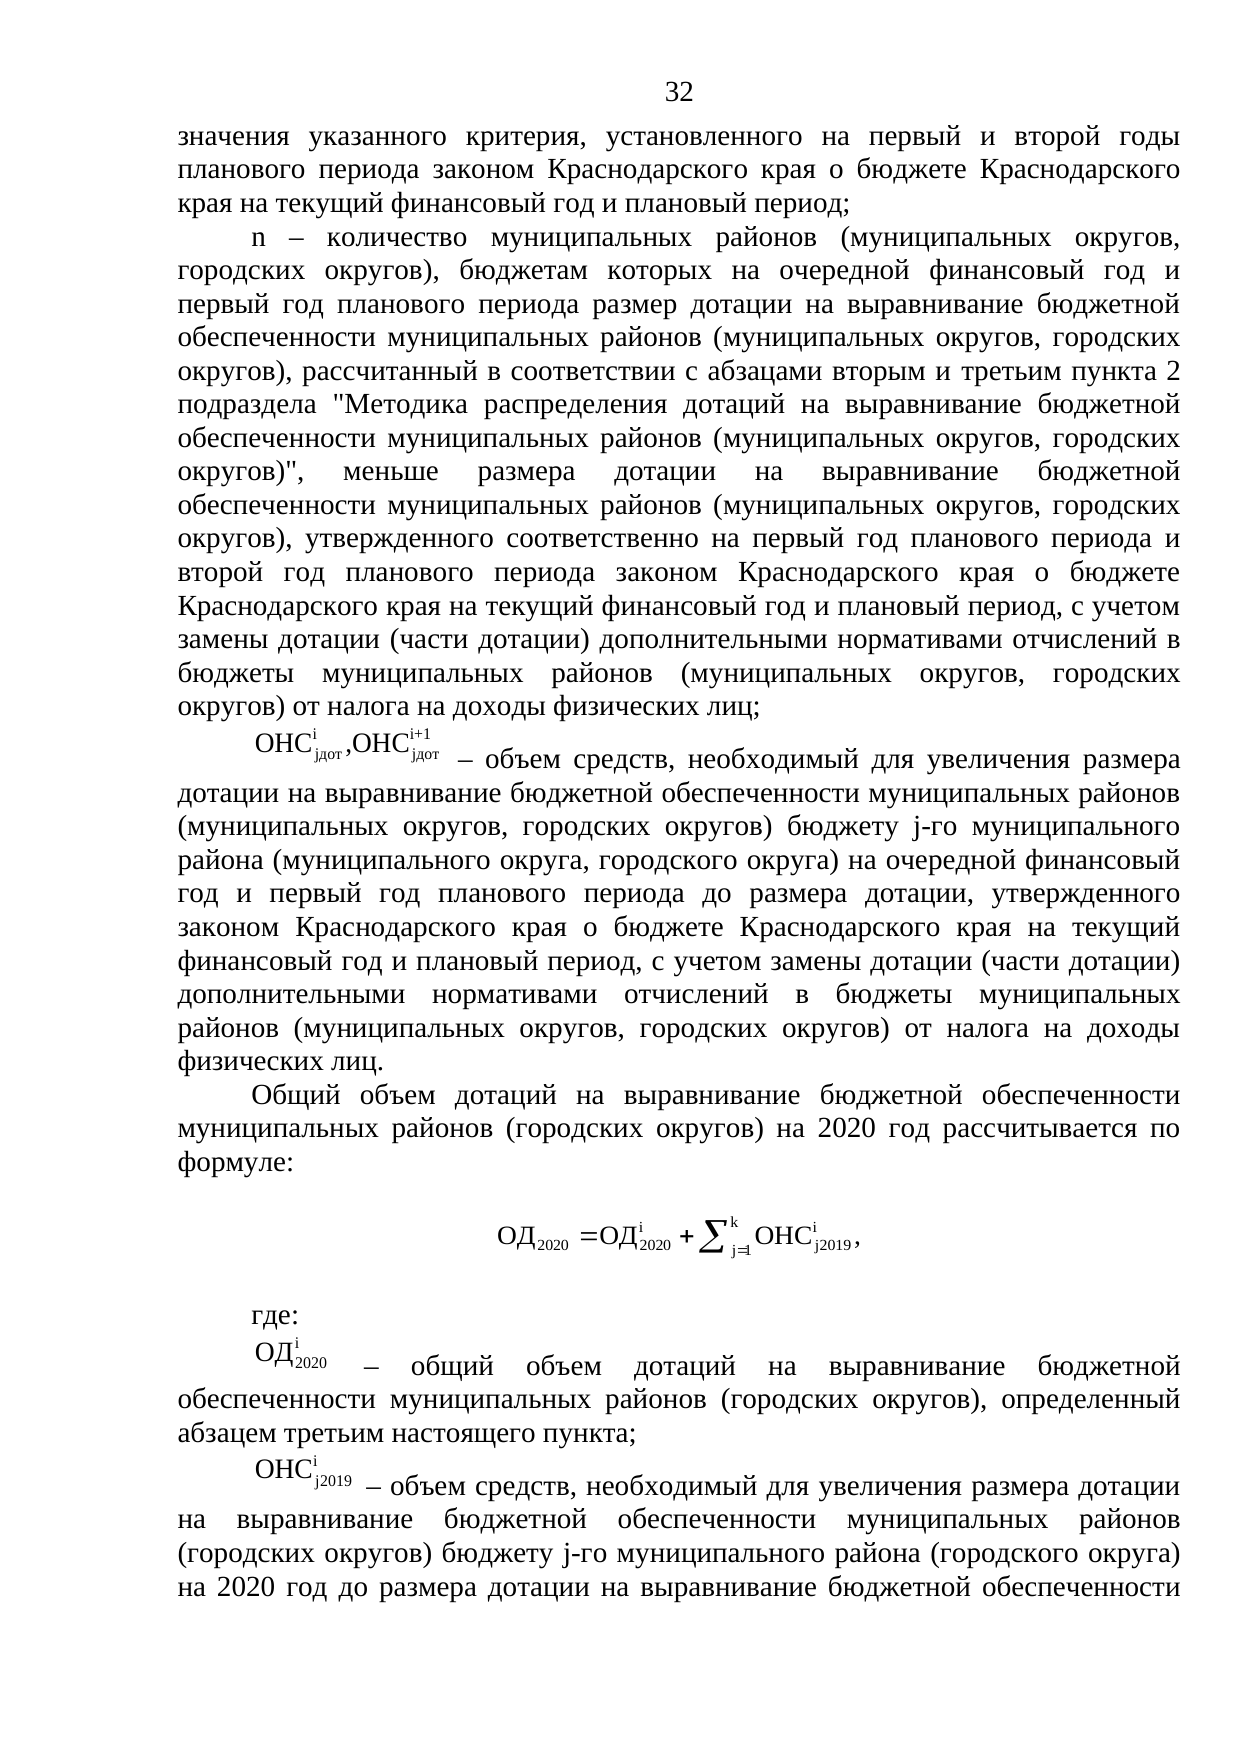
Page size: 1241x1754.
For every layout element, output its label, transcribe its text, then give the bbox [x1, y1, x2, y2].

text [177, 1449, 1181, 1602]
text – общий объем дотаций на выравнивание бюджетной обеспеченности муниципальных районов (городских округов), определенный абзацем третьим настоящего пункта; [177, 1331, 1181, 1449]
text Общий объем дотаций на выравнивание бюджетной обеспеченности муниципальных районов (городских округов) на 2020 год рассчитывается по формуле: [177, 1077, 1181, 1177]
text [177, 118, 1181, 219]
text – объем средств, необходимый для увеличения размера дотации на выравнивание бюджетной обеспеченности муниципальных районов (муниципальных округов, городских округов) бюджету j-го муниципального района (муниципального округа, городского округа) на очередной финансовый год и первый год планового периода до размера дотации, утвержденного законом Краснодарского края о бюджете Краснодарского края на текущий финансовый год и плановый период, с учетом замены дотации (части дотации) дополнительными нормативами отчислений в бюджеты муниципальных районов (муниципальных округов, городских округов) от налога на доходы физических лиц. [177, 722, 1181, 1077]
text где: [177, 1297, 1181, 1331]
text n – количество муниципальных районов (муниципальных округов, городских округов), бюджетам которых на очередной финансовый год и первый год планового периода размер дотации на выравнивание бюджетной обеспеченности муниципальных районов (муниципальных округов, городских округов), рассчитанный в соответствии с абзацами вторым и третьим пункта 2 подраздела "Методика распределения дотаций на выравнивание бюджетной обеспеченности муниципальных районов (муниципальных округов, городских округов)", меньше размера дотации на выравнивание бюджетной обеспеченности муниципальных районов (муниципальных округов, городских округов), утвержденного соответственно на первый год планового периода и второй год планового периода законом Краснодарского края о бюджете Краснодарского края на текущий финансовый год и плановый период, с учетом замены дотации (части дотации) дополнительными нормативами отчислений в бюджеты муниципальных районов (муниципальных округов, городских округов) от налога на доходы физических лиц; [177, 219, 1181, 722]
